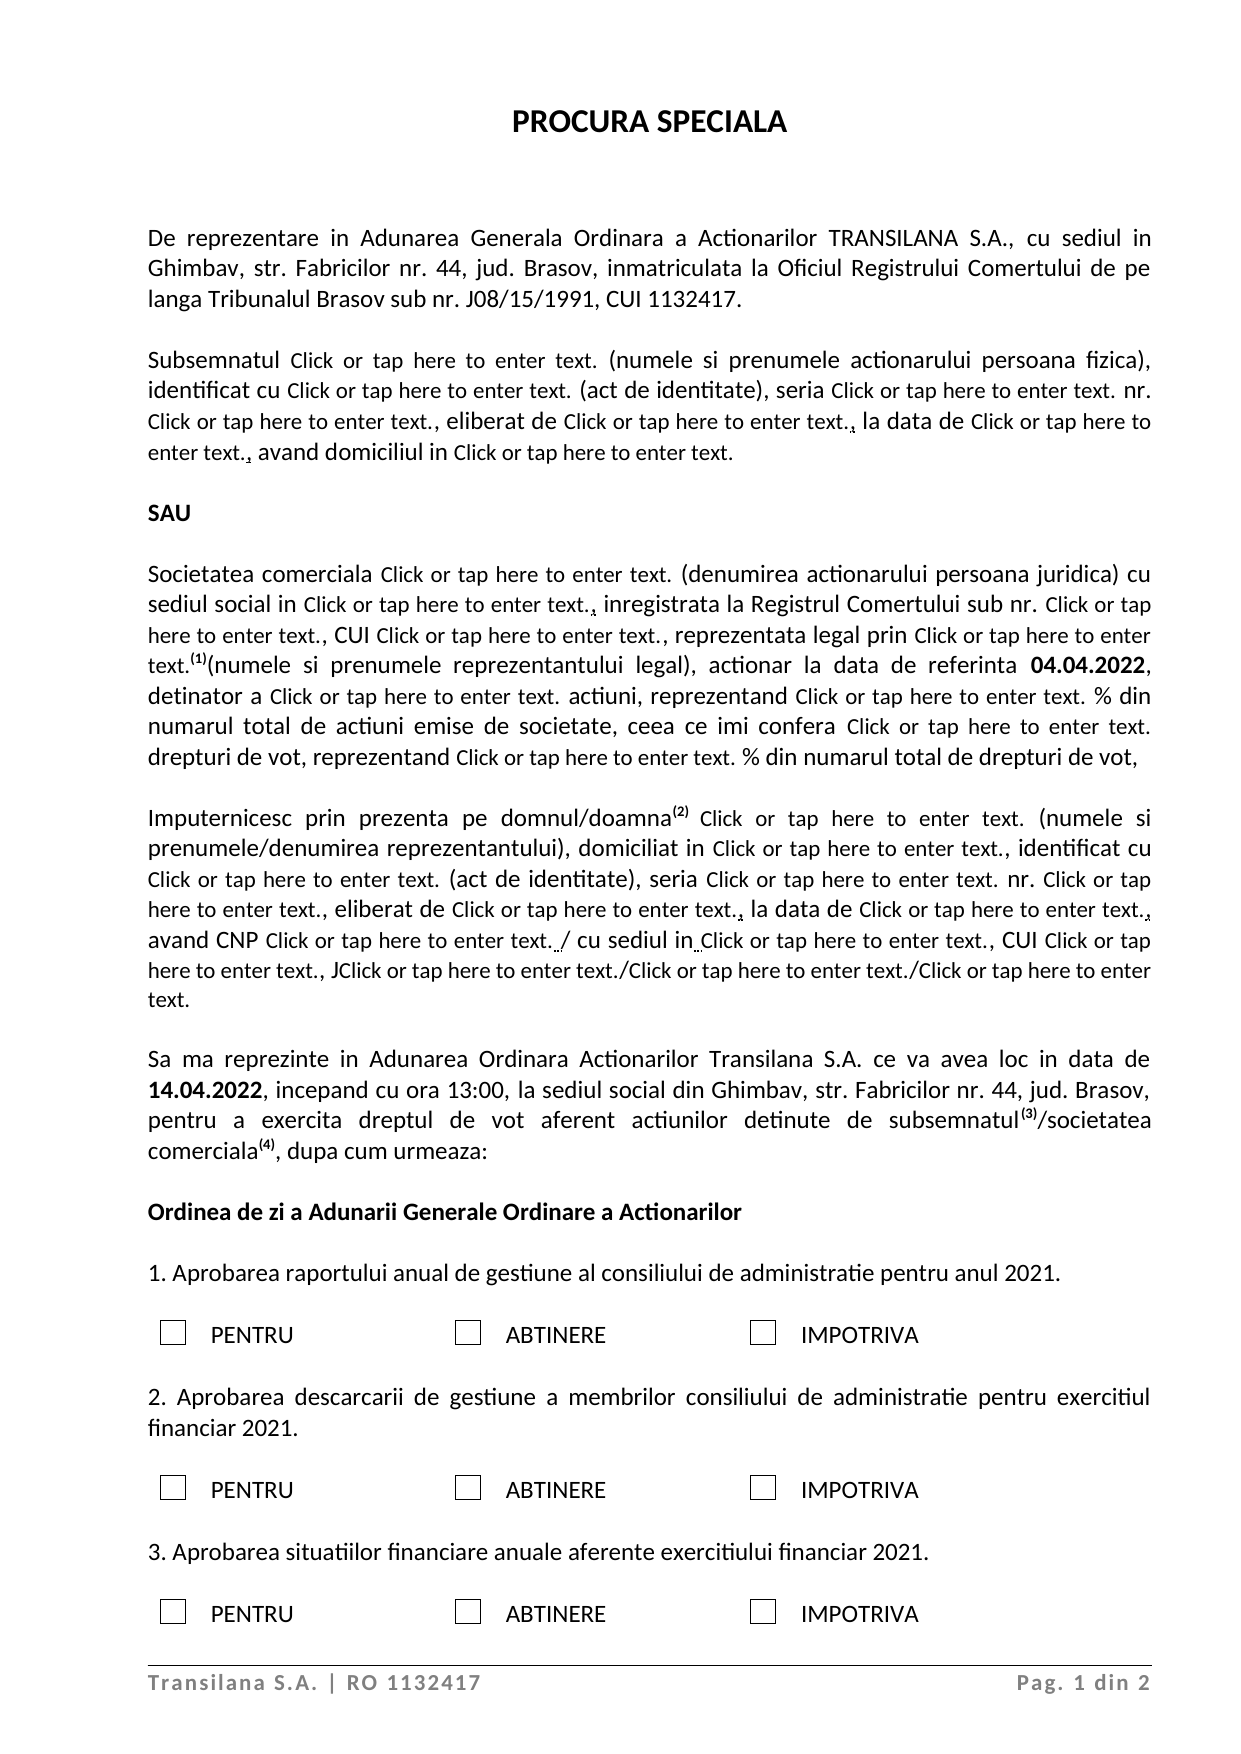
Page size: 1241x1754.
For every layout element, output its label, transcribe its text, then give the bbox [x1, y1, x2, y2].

table_header [444, 1598, 494, 1629]
table_header IMPOTRIVA [790, 1319, 1033, 1350]
text Subsemnatul (numele si prenumele actionarului persoana fizica), identificat cu (act de identitate), seria nr. , eliberat de , la data de , avand domiciliul in [148, 344, 1152, 466]
text Ordinea de zi a Adunarii Generale Ordinare a Actionarilor [148, 1196, 1152, 1227]
table_header IMPOTRIVA [790, 1474, 1033, 1504]
table_header PENTRU [200, 1598, 443, 1629]
text 2. Aprobarea descarcarii de gestiune a membrilor consiliului de administratie pentru exercitiul financiar 2021. [148, 1381, 1152, 1442]
table_header [149, 1319, 199, 1350]
text De reprezentare in Adunarea Generala Ordinara a Actionarilor TRANSILANA S.A., cu sediul in Ghimbav, str. Fabricilor nr. 44, jud. Brasov, inmatriculata la Oficiul Registrului Comertului de pe langa Tribunalul Brasov sub nr. J08/15/1991, CUI 1132417. [148, 222, 1152, 313]
table_header [444, 1474, 494, 1504]
table_header ABTINERE [495, 1319, 738, 1350]
table_header [149, 1598, 199, 1629]
text Sa ma reprezinte in Adunarea Ordinara Actionarilor Transilana S.A. ce va avea loc in data de , incepand cu ora 13:00, la sediul social din Ghimbav, str. Fabricilor nr. 44, jud. Brasov, pentru a exercita dreptul de vot aferent actiunilor detinute de subsemnatul(3)/societatea comerciala(4), dupa cum urmeaza: [148, 1043, 1152, 1166]
text Societatea comerciala (denumirea actionarului persoana juridica) cu sediul social in , inregistrata la Registrul Comertului sub nr. , CUI , reprezentata legal prin (1)(numele si prenumele reprezentantului legal), actionar la data de referinta , detinator a actiuni, reprezentand % din numarul total de actiuni emise de societate, ceea ce imi confera drepturi de vot, reprezentand % din numarul total de drepturi de vot, [148, 558, 1152, 771]
table_header [739, 1319, 789, 1350]
text 3. Aprobarea situatiilor financiare anuale aferente exercitiului financiar 2021. [148, 1536, 1152, 1567]
table_header [739, 1474, 789, 1504]
table_header [739, 1598, 789, 1629]
table_header [149, 1474, 199, 1504]
text Imputernicesc prin prezenta pe domnul/doamna(2) (numele si prenumele/denumirea reprezentantului), domiciliat in , identificat cu (act de identitate), seria nr. , eliberat de , la data de , avand CNP / cu sediul in , CUI , J// [148, 802, 1152, 1013]
text SAU [148, 497, 1152, 527]
text PROCURA SPECIALA [148, 100, 1152, 141]
table_header [444, 1319, 494, 1350]
table_header PENTRU [200, 1319, 443, 1350]
table_header ABTINERE [495, 1598, 738, 1629]
table_header ABTINERE [495, 1474, 738, 1504]
text 1. Aprobarea raportului anual de gestiune al consiliului de administratie pentru anul 2021. [148, 1257, 1152, 1288]
table_header IMPOTRIVA [790, 1598, 1033, 1629]
table_header PENTRU [200, 1474, 443, 1504]
